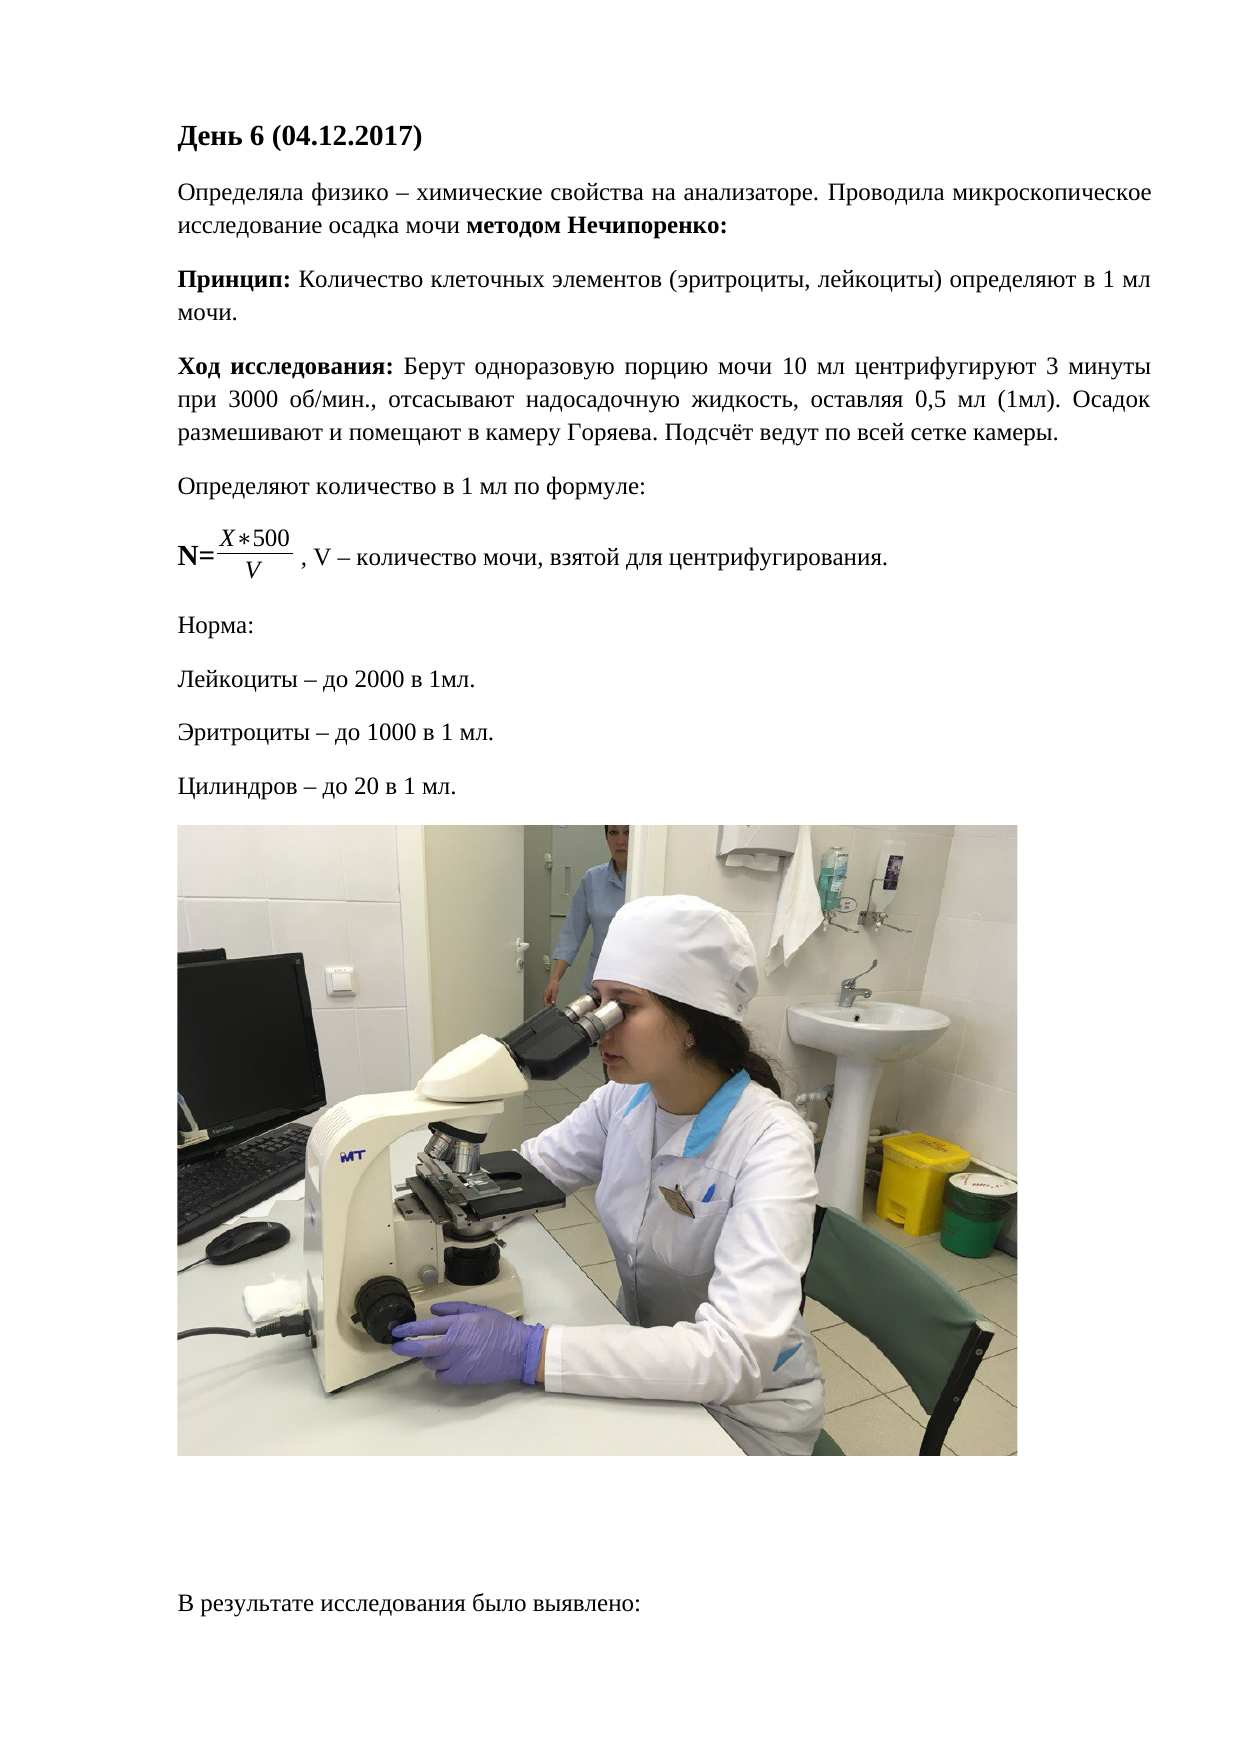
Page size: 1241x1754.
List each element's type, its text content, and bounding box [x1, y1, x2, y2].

text Норма: [177, 610, 1152, 638]
text В результате исследования было выявлено: [177, 1588, 1152, 1617]
text День 6 (04.12.2017) [177, 118, 1152, 152]
text Эритроциты – до 1000 в 1 мл. [177, 717, 1152, 746]
text Цилиндров – до 20 в 1 мл. [177, 771, 1152, 800]
text N= , V – количество мочи, взятой для центрифугирования. [177, 525, 1152, 584]
picture [177, 825, 1018, 1456]
text Принцип: Количество клеточных элементов (эритроциты, лейкоциты) определяют в 1 мл мочи. [177, 264, 1152, 326]
text Определяла физико – химические свойства на анализаторе. Проводила микроскопическое исследование осадка мочи методом Нечипоренко: [177, 177, 1152, 239]
text Ход исследования: Берут одноразовую порцию мочи 10 мл центрифугируют 3 минуты при 3000 об/мин., отсасывают надосадочную жидкость, оставляя 0,5 мл (1мл). Осадок размешивают и помещают в камеру Горяева. Подсчёт ведут по всей сетке камеры. [177, 351, 1152, 446]
text Определяют количество в 1 мл по формуле: [177, 471, 1152, 500]
text Лейкоциты – до 2000 в 1мл. [177, 664, 1152, 692]
